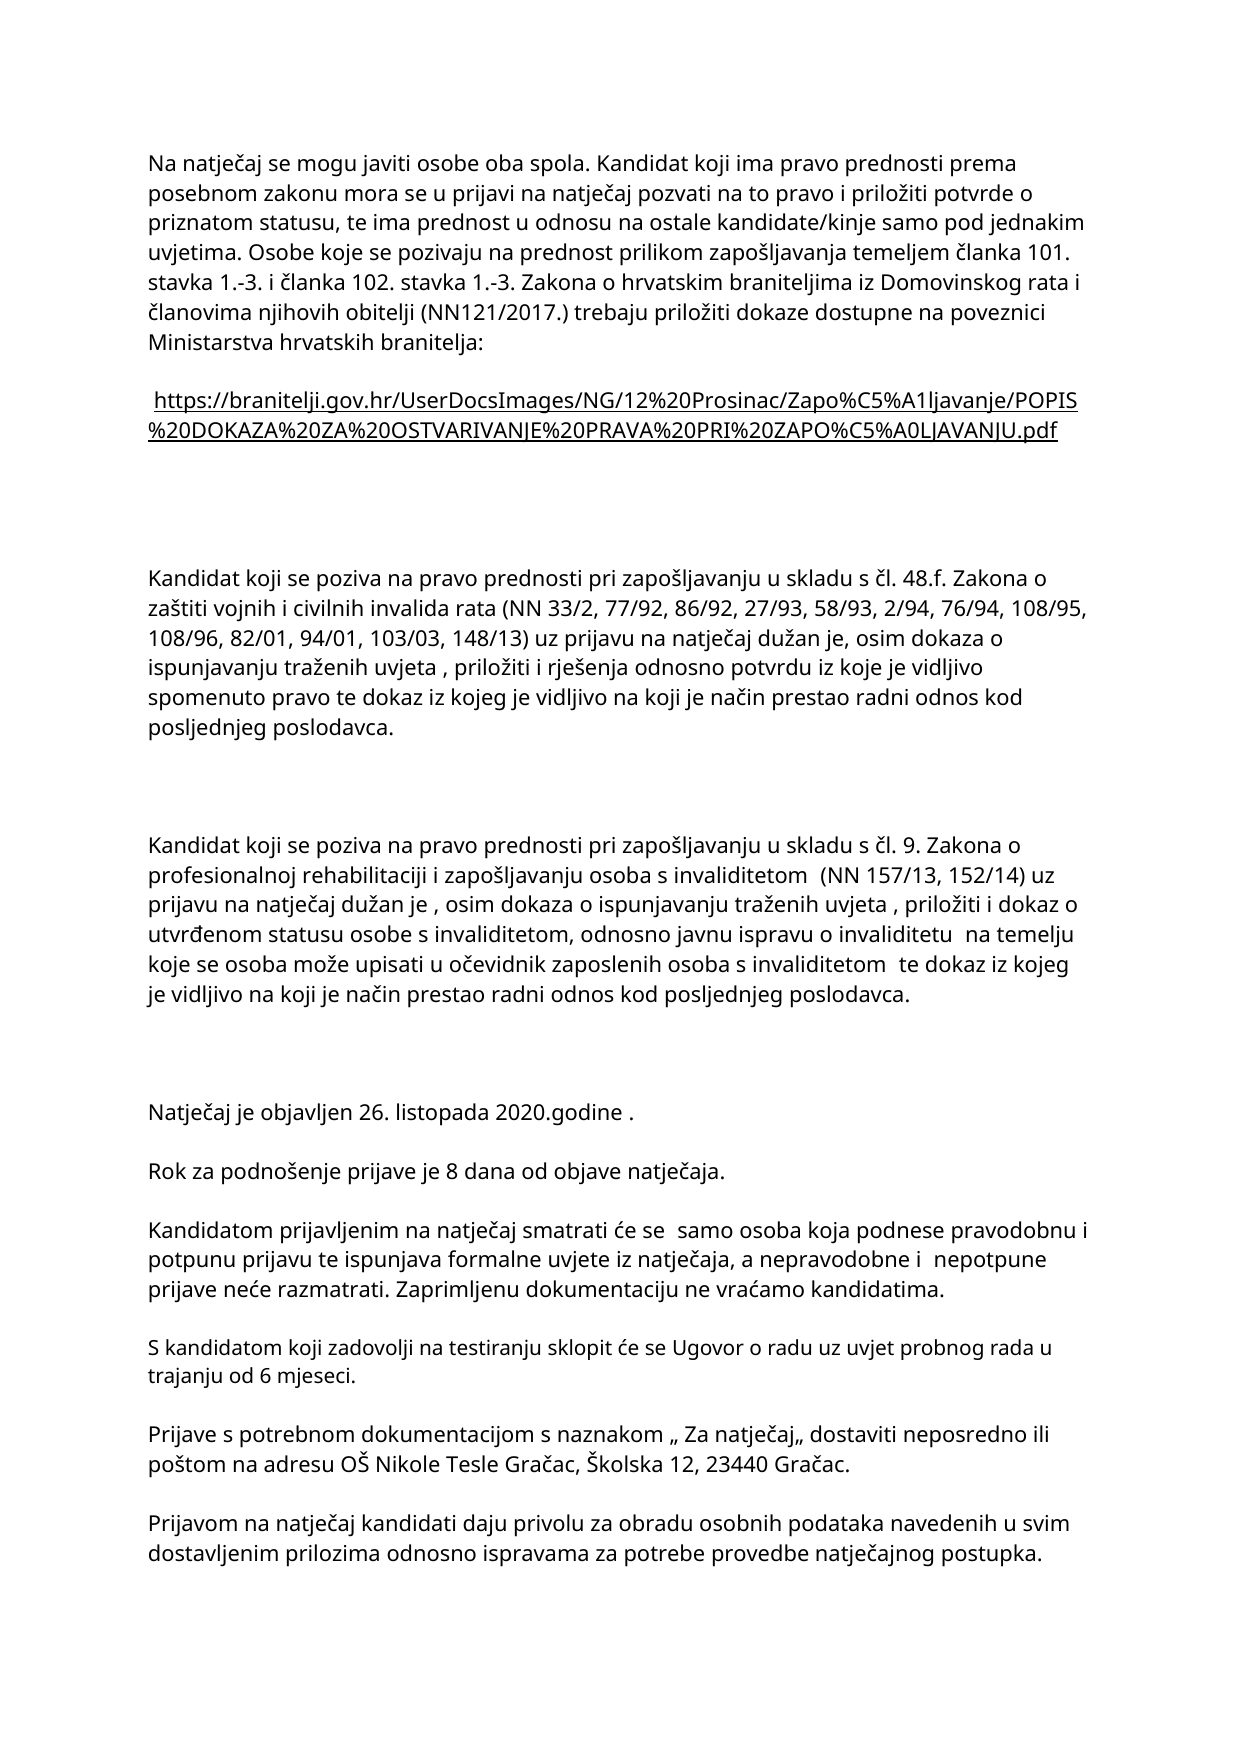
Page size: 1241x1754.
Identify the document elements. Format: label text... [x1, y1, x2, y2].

text Prijavom na natječaj kandidati daju privolu za obradu osobnih podataka navedenih u svim dostavljenim prilozima odnosno ispravama za potrebe provedbe natječajnog postupka. [148, 1508, 1092, 1567]
text Natječaj je objavljen 26. listopada 2020.godine . [148, 1097, 1092, 1126]
text Rok za podnošenje prijave je 8 dana od objave natječaja. [148, 1156, 1092, 1185]
text https://branitelji.gov.hr/UserDocsImages/NG/12%20Prosinac/Zapo%C5%A1ljavanje/POPIS%20DOKAZA%20ZA%20OSTVARIVANJE%20PRAVA%20PRI%20ZAPO%C5%A0LJAVANJU.pdf [148, 385, 1092, 475]
text Na natječaj se mogu javiti osobe oba spola. Kandidat koji ima pravo prednosti prema posebnom zakonu mora se u prijavi na natječaj pozvati na to pravo i priložiti potvrde o priznatom statusu, te ima prednost u odnosu na ostale kandidate/kinje samo pod jednakim uvjetima. Osobe koje se pozivaju na prednost prilikom zapošljavanja temeljem članka 101. stavka 1.-3. i članka 102. stavka 1.-3. Zakona o hrvatskim braniteljima iz Domovinskog rata i članovima njihovih obitelji (NN121/2017.) trebaju priložiti dokaze dostupne na poveznici Ministarstva hrvatskih branitelja: [148, 148, 1092, 356]
text S kandidatom koji zadovolji na testiranju sklopit će se Ugovor o radu uz uvjet probnog rada u trajanju od 6 mjeseci. [356, 1333, 1092, 1390]
text Kandidat koji se poziva na pravo prednosti pri zapošljavanju u skladu s čl. 48.f. Zakona o zaštiti vojnih i civilnih invalida rata (NN 33/2, 77/92, 86/92, 27/93, 58/93, 2/94, 76/94, 108/95, 108/96, 82/01, 94/01, 103/03, 148/13) uz prijavu na natječaj dužan je, osim dokaza o ispunjavanju traženih uvjeta , priložiti i rješenja odnosno potvrdu iz koje je vidljivo spomenuto pravo te dokaz iz kojeg je vidljivo na koji je način prestao radni odnos kod posljednjeg poslodavca. [148, 563, 1092, 742]
text Kandidat koji se poziva na pravo prednosti pri zapošljavanju u skladu s čl. 9. Zakona o profesionalnoj rehabilitaciji i zapošljavanju osoba s invaliditetom (NN 157/13, 152/14) uz prijavu na natječaj dužan je , osim dokaza o ispunjavanju traženih uvjeta , priložiti i dokaz o utvrđenom statusu osobe s invaliditetom, odnosno javnu ispravu o invaliditetu na temelju koje se osoba može upisati u očevidnik zaposlenih osoba s invaliditetom te dokaz iz kojeg je vidljivo na koji je način prestao radni odnos kod posljednjeg poslodavca. [148, 830, 1092, 1008]
text Kandidatom prijavljenim na natječaj smatrati će se samo osoba koja podnese pravodobnu i potpunu prijavu te ispunjava formalne uvjete iz natječaja, a nepravodobne i nepotpune prijave neće razmatrati. Zaprimljenu dokumentaciju ne vraćamo kandidatima. [148, 1214, 1092, 1304]
text Prijave s potrebnom dokumentacijom s naznakom „ Za natječaj„ dostaviti neposredno ili poštom na adresu OŠ Nikole Tesle Gračac, Školska 12, 23440 Gračac. [148, 1419, 1092, 1479]
